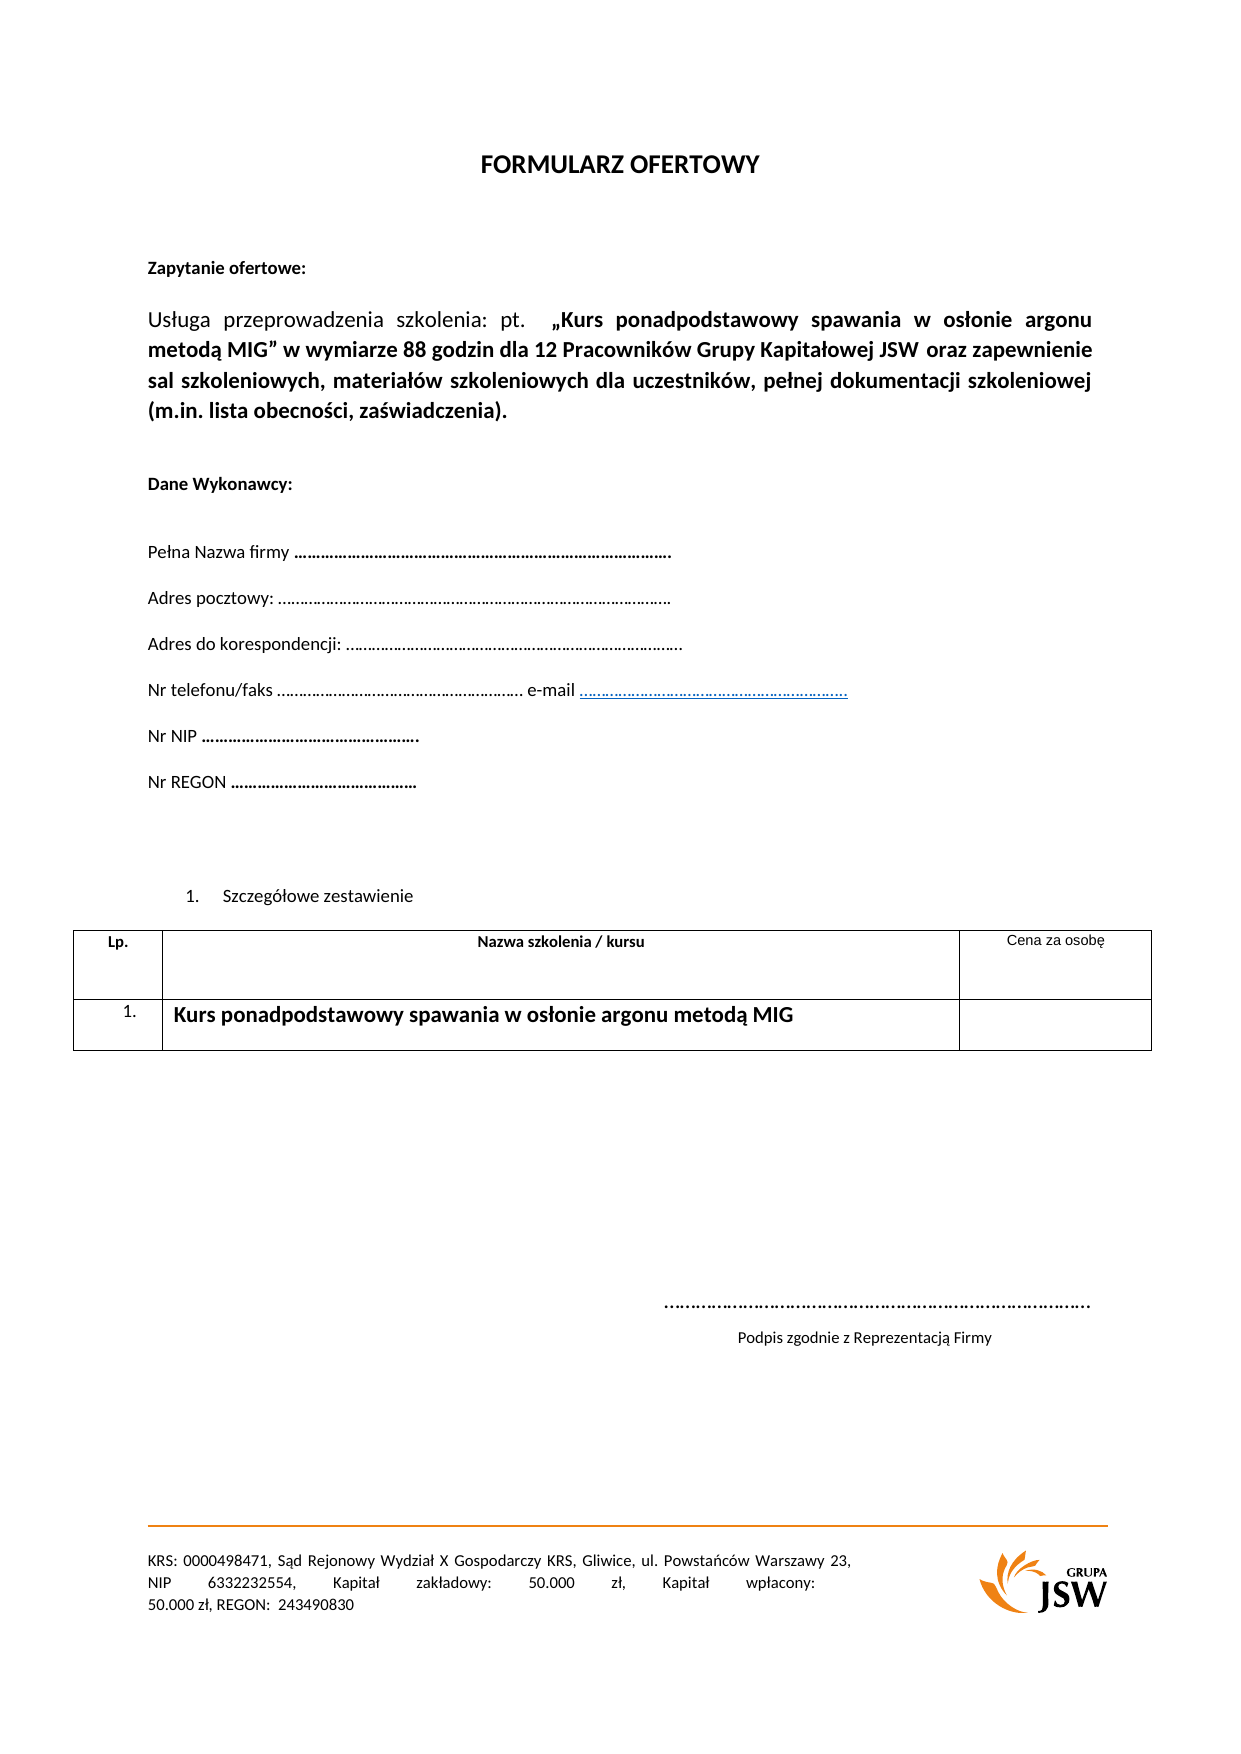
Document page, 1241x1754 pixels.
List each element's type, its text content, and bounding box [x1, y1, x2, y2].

table_header Cena za osobę [960, 931, 1151, 999]
text Adres pocztowy: ………………………………………………………………………………. [148, 587, 1093, 609]
text Zapytanie ofertowe: [148, 256, 1093, 279]
text Nr NIP …………………………………………. [148, 724, 1093, 747]
text Usługa przeprowadzenia szkolenia: pt. „Kurs ponadpodstawowy spawania w osłonie argonu metodą MIG” w wymiarze 88 godzin dla 12 Pracowników Grupy Kapitałowej JSW oraz zapewnienie sal szkoleniowych, materiałów szkoleniowych dla uczestników, pełnej dokumentacji szkoleniowej (m.in. lista obecności, zaświadczenia). [148, 305, 1093, 424]
table_cell [960, 1000, 1151, 1050]
text FORMULARZ OFERTOWY [148, 148, 1093, 181]
table_header Nazwa szkolenia / kursu [163, 931, 959, 999]
text ……………………………………………………………………… [590, 1286, 1093, 1314]
text Adres do korespondencji: …………………………………………………………………… [148, 632, 1093, 655]
text Nr telefonu/faks ………………………………………………… e-mail …………………………………………………….. [148, 678, 1093, 701]
text Nr REGON …………………………………… [148, 770, 1093, 793]
table_cell Kurs ponadpodstawowy spawania w osłonie argonu metodą MIG [163, 1000, 959, 1050]
text Podpis zgodnie z Reprezentacją Firmy [590, 1328, 1093, 1348]
text Dane Wykonawcy: [148, 472, 1093, 495]
text Pełna Nazwa firmy …………………………………………………………………………. [148, 541, 1093, 564]
table_cell [74, 1000, 162, 1050]
table_header Lp. [74, 931, 162, 999]
list Szczegółowe zestawienie [185, 884, 1093, 907]
